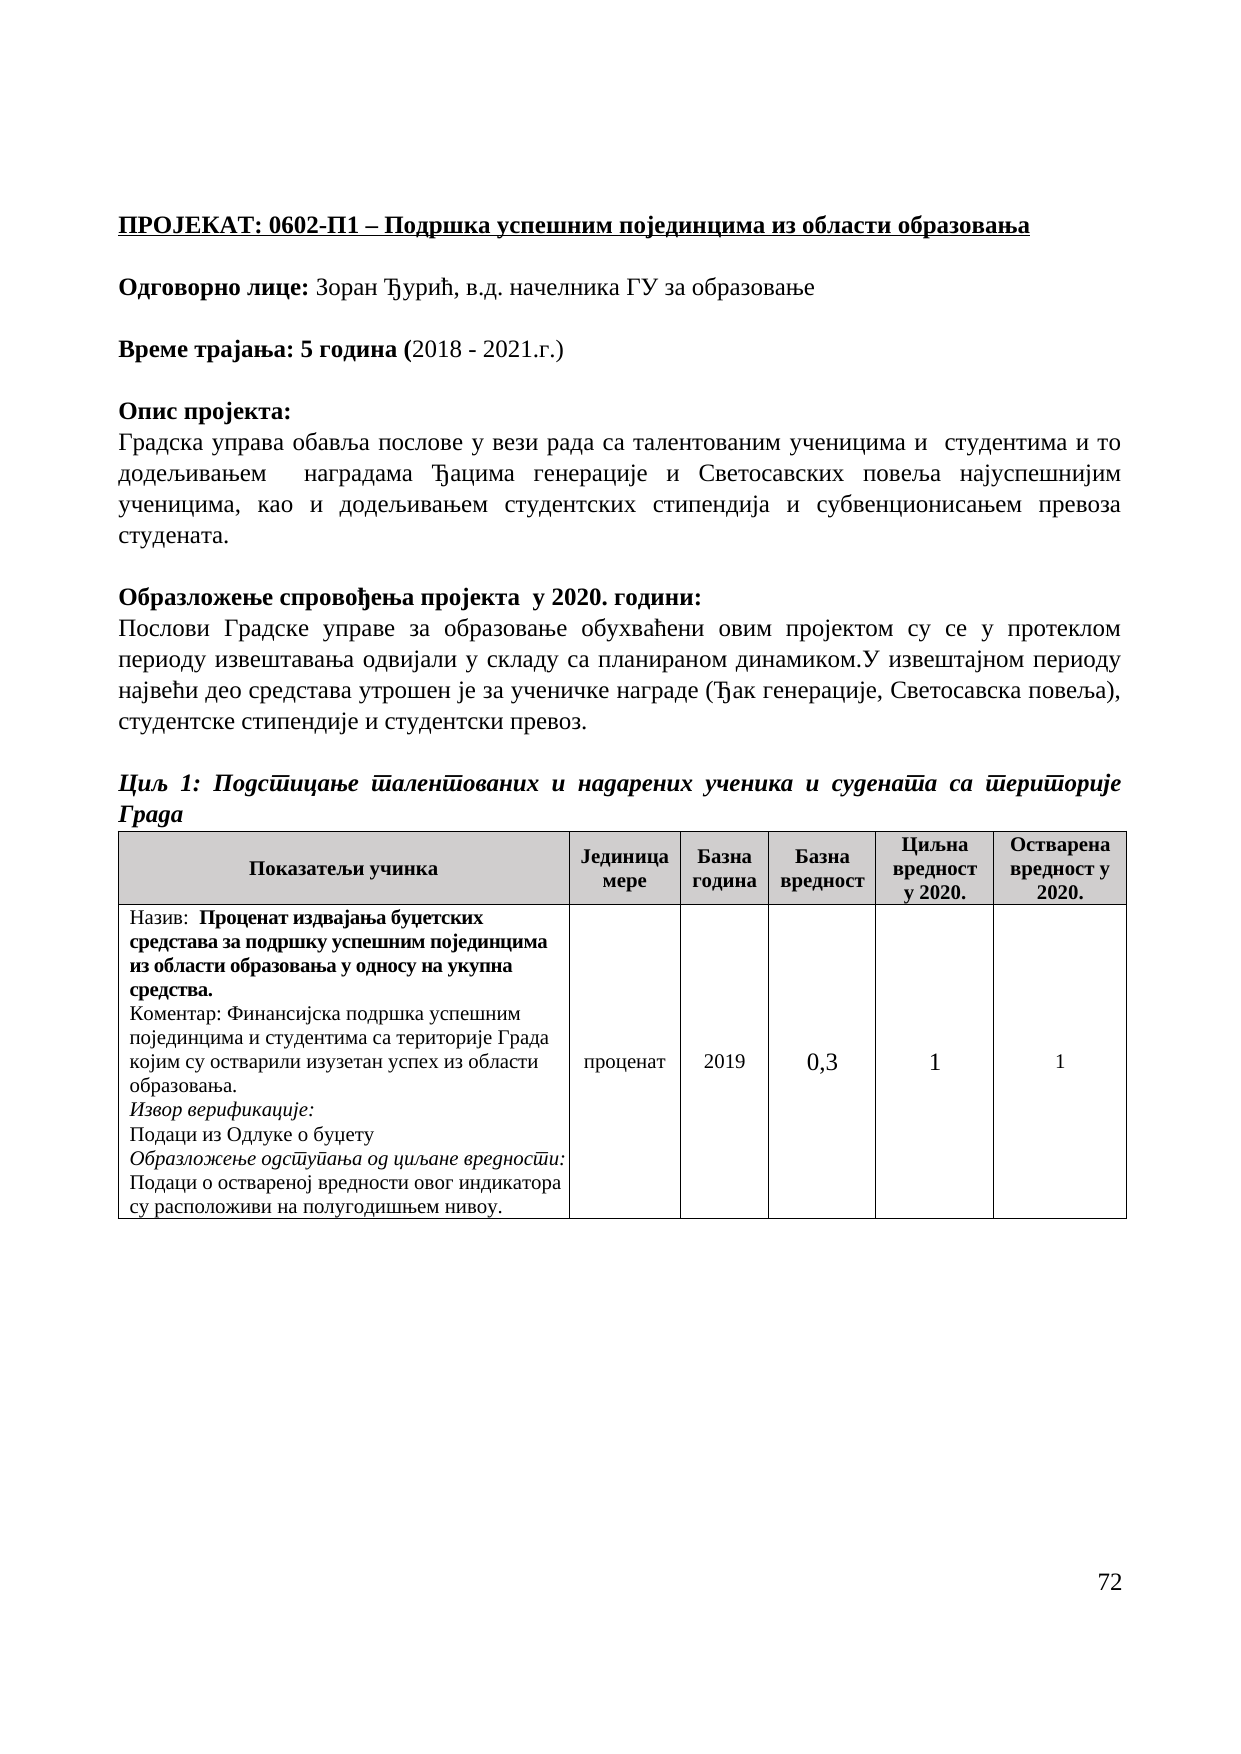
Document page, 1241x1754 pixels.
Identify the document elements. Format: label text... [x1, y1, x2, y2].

table_header Јединица мере [570, 832, 680, 904]
table_header Остварена вредност у 2020. [994, 832, 1126, 904]
text Образложење спровођења пројекта у 2020. години: [118, 582, 1122, 611]
text Време трајања: 5 година (2018 - 2021.г.) [118, 334, 1122, 363]
table_header Базна вредност [769, 832, 875, 904]
text Циљ 1: Подстицање талентованих и надарених ученика и судената са територије Града [118, 768, 1122, 828]
text Одговорно лице: Зоран Ђурић, в.д. начелника ГУ за образовање [118, 272, 1122, 301]
table_cell Назив: Проценат издвајања буџетских средстава за подршку успешним појединцима из области образовања у односу на укупна средства. Коментар: Финансијска подршка успешним појединцима и студентима са територије Града којим су остварили изузетан успех из области образовања. Извор верификације: Подаци из Одлуке о буџету Образложење одступања од циљане вредности: Подаци о оствареној вредности овог индикатора су расположиви на полугодишњем нивоу. [119, 905, 569, 1218]
table_cell 1 [994, 905, 1126, 1218]
table_cell 2019 [681, 905, 768, 1218]
table_cell 0,3 [769, 905, 875, 1218]
table_header Показатељи учинка [119, 832, 569, 904]
text Градска управа обавља послове у вези рада са талентованим ученицима и студентима и то додељивањем наградама Ђацима генерације и Светосавских повеља најуспешнијим ученицима, као и додељивањем студентских стипендија и субвенционисањем превоза студената. [118, 427, 1122, 549]
table_cell проценат [570, 905, 680, 1218]
text Послови Градске управе за образовање обухваћени овим пројектом су се у протеклом периоду извештавања одвијали у складу са планираном динамиком.У извештајном периоду највећи део средстава утрошен је за ученичке награде (Ђак генерације, Светосавска повеља), студентске стипендије и студентски превоз. [118, 613, 1122, 735]
text ПРОЈЕКАТ: 0602-П1 – Подршка успешним појединцима из области образовања [118, 210, 1122, 238]
table_header Базна година [681, 832, 768, 904]
text Опис пројекта: [118, 396, 1122, 425]
table_cell 1 [876, 905, 993, 1218]
table_header Циљна вредност у 2020. [876, 832, 993, 904]
